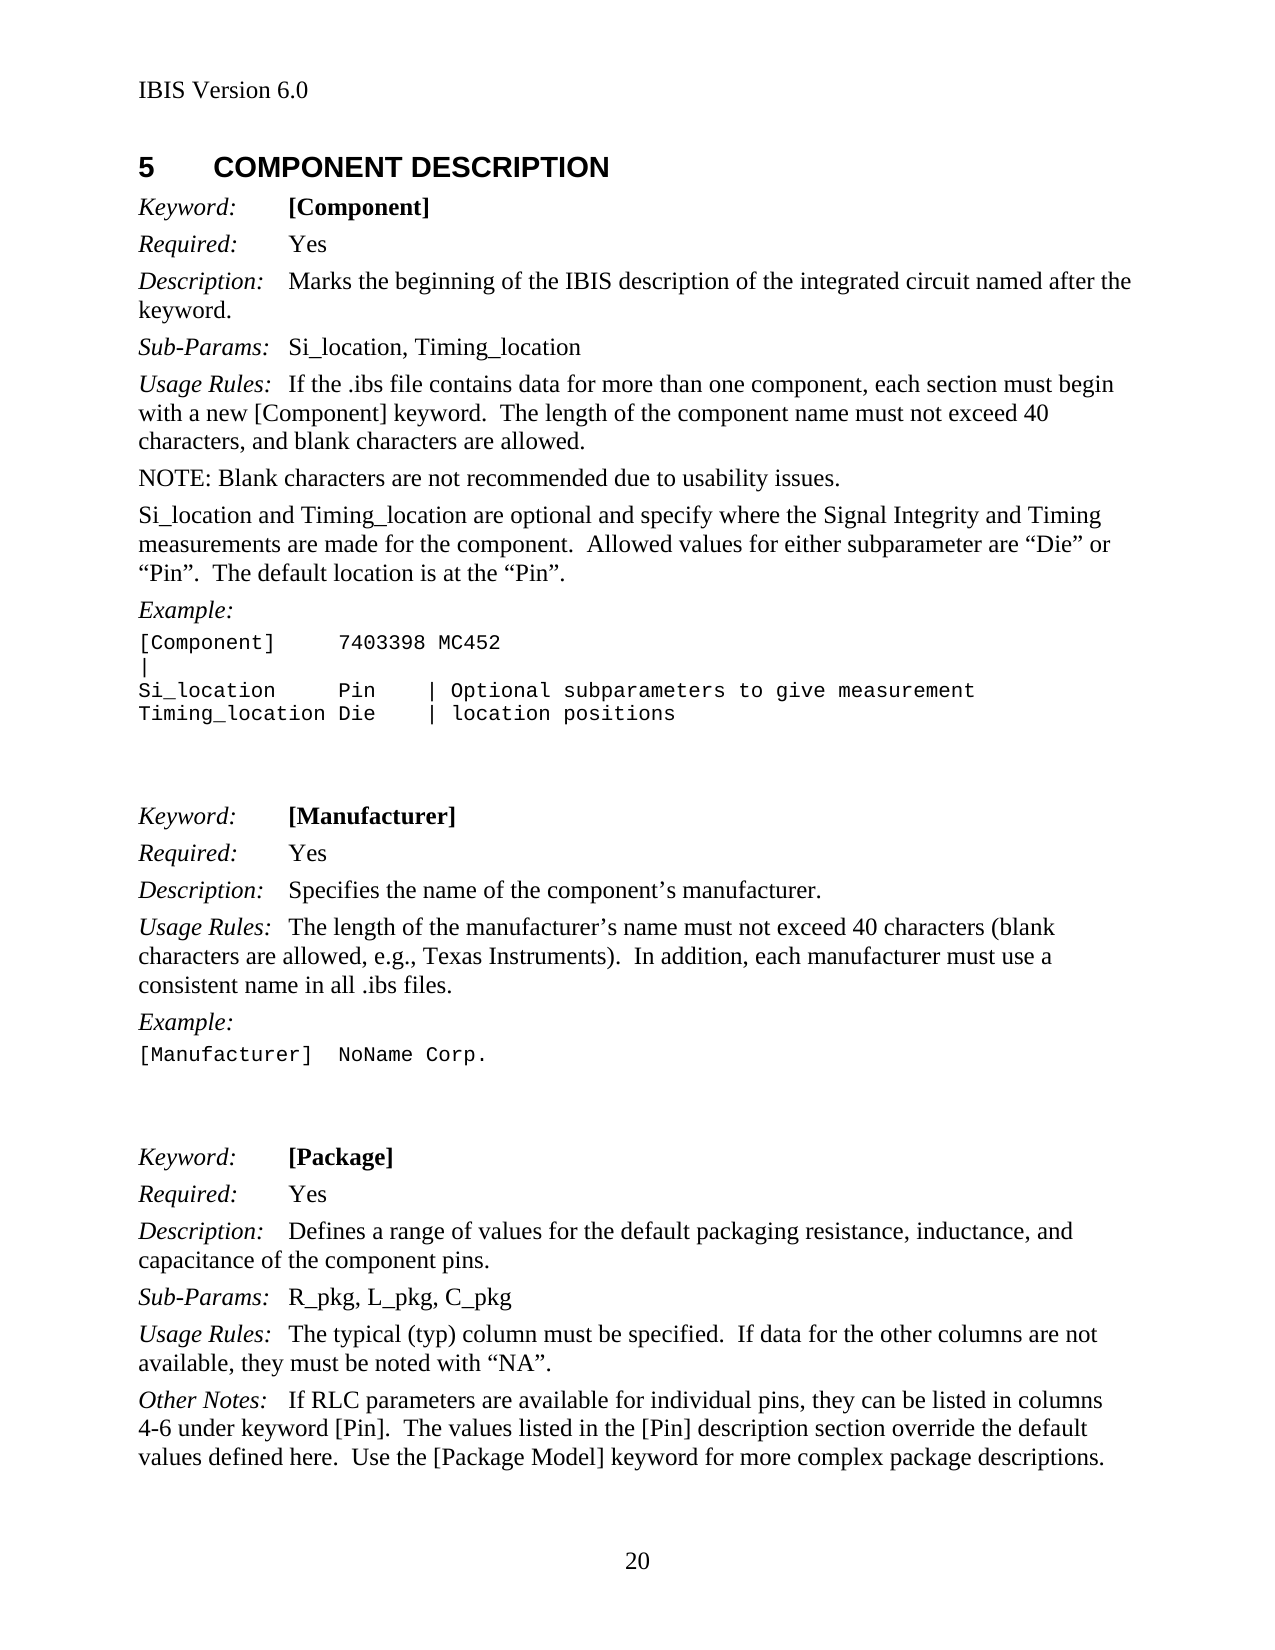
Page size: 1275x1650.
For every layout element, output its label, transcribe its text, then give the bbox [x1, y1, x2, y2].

text Sub-Params: Si_location, Timing_location [138, 332, 1137, 361]
subtitle Component Description [138, 150, 1137, 183]
text Timing_location Die | location positions [138, 703, 1137, 727]
text Sub-Params: R_pkg, L_pkg, C_pkg [138, 1282, 1137, 1311]
text Si_location Pin | Optional subparameters to give measurement [138, 679, 1137, 703]
text Required: Yes [138, 229, 1137, 258]
text Description: Defines a range of values for the default packaging resistance, inductance, and capacitance of the component pins. [138, 1216, 1137, 1273]
text Usage Rules: The length of the manufacturer’s name must not exceed 40 characters (blank characters are allowed, e.g., Texas Instruments). In addition, each manufacturer must use a consistent name in all .ibs files. [138, 912, 1137, 998]
text Required: Yes [138, 838, 1137, 867]
text Required: Yes [138, 1179, 1137, 1208]
text Keyword: [Component] [138, 192, 1137, 221]
text [Manufacturer] NoName Corp. [138, 1044, 1137, 1068]
text | [138, 656, 1137, 679]
text Description: Marks the beginning of the IBIS description of the integrated circuit named after the keyword. [138, 266, 1137, 323]
text [Component] 7403398 MC452 [138, 632, 1137, 656]
text Usage Rules: The typical (typ) column must be specified. If data for the other columns are not available, they must be noted with “NA”. [138, 1319, 1137, 1376]
text Example: [138, 595, 1137, 624]
text Description: Specifies the name of the component’s manufacturer. [138, 875, 1137, 904]
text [138, 1385, 1137, 1471]
text Example: [138, 1007, 1137, 1036]
text Si_location and Timing_location are optional and specify where the Signal Integrity and Timing measurements are made for the component. Allowed values for either subparameter are “Die” or “Pin”. The default location is at the “Pin”. [138, 501, 1137, 587]
text NOTE: Blank characters are not recommended due to usability issues. [138, 463, 1137, 492]
text Keyword: [Package] [138, 1142, 1137, 1171]
text Usage Rules: If the .ibs file contains data for more than one component, each section must begin with a new [Component] keyword. The length of the component name must not exceed 40 characters, and blank characters are allowed. [138, 369, 1137, 455]
text Keyword: [Manufacturer] [138, 801, 1137, 830]
